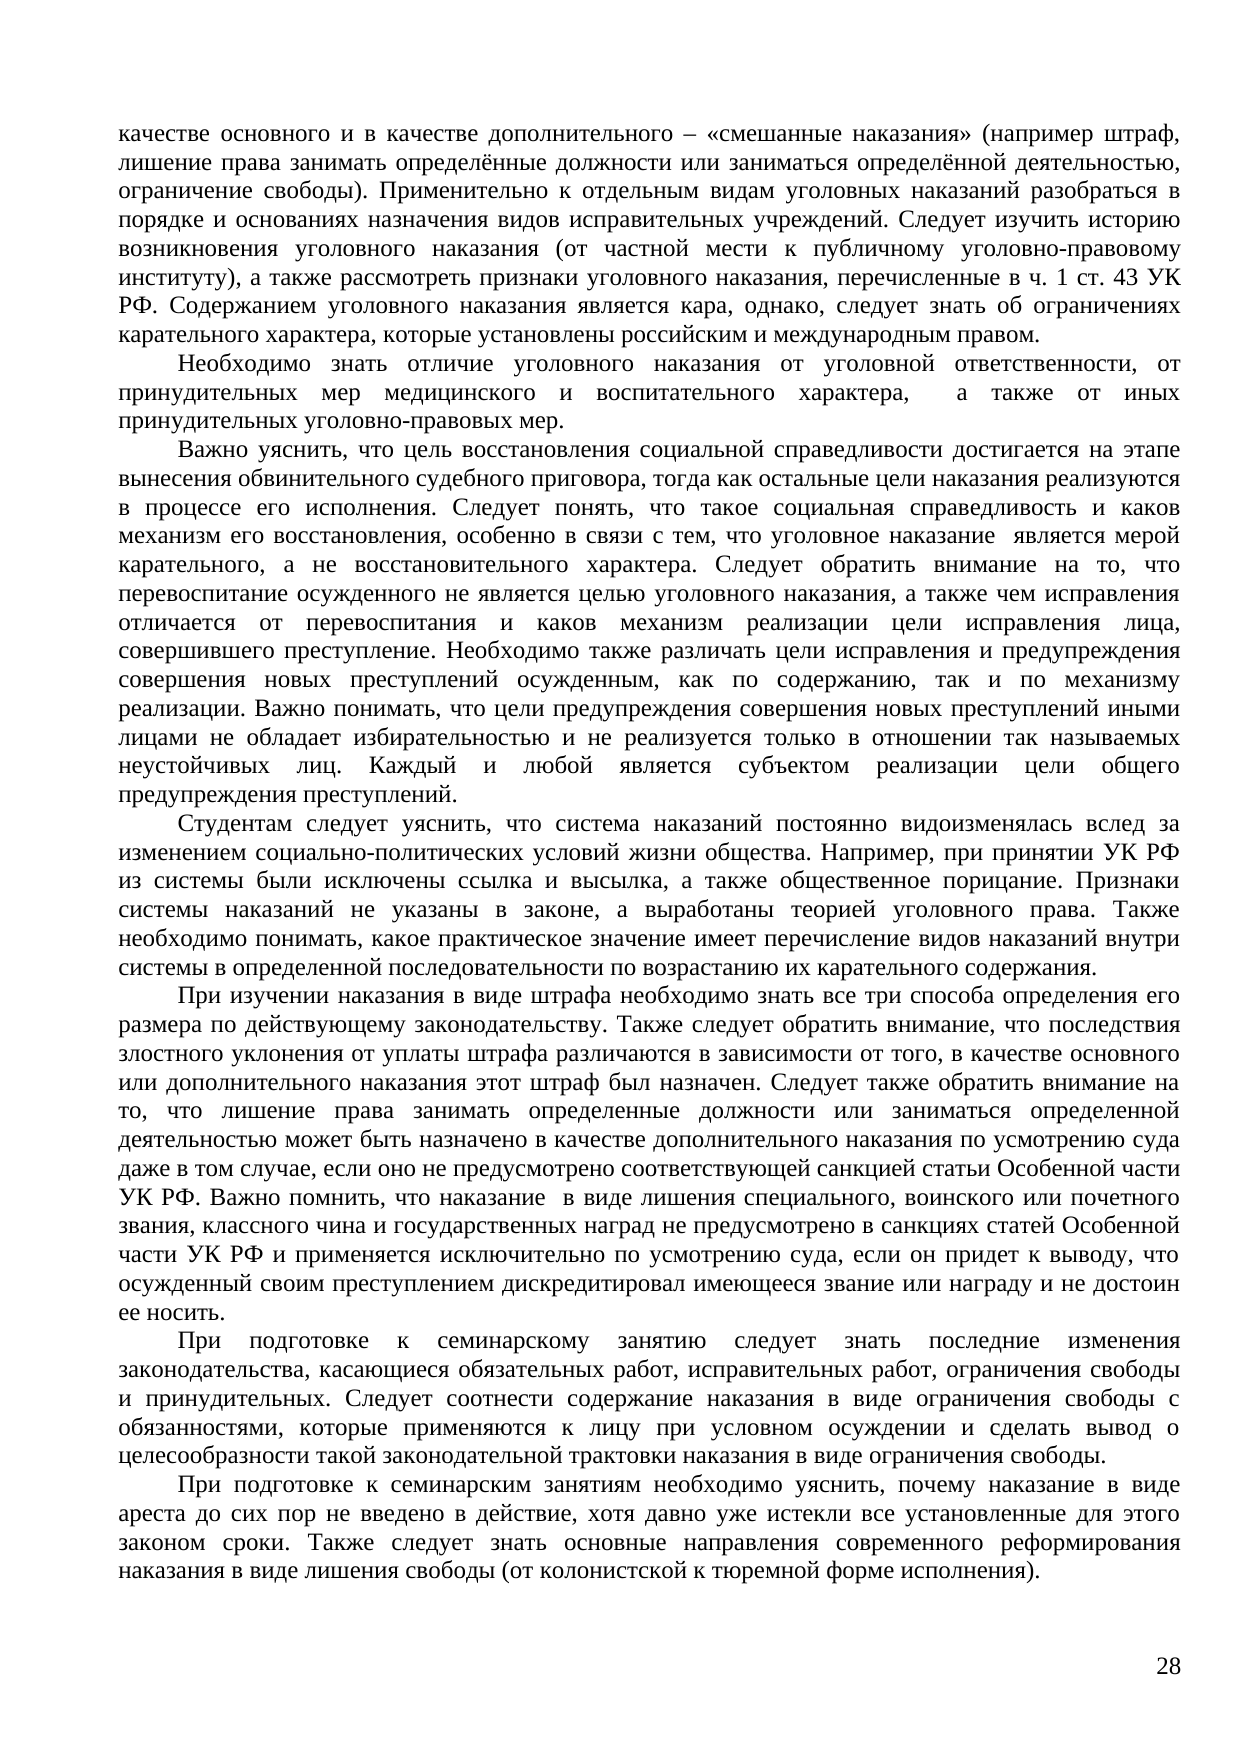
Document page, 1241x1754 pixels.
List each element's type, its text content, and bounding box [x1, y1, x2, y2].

text Важно уяснить, что цель восстановления социальной справедливости достигается на этапе вынесения обвинительного судебного приговора, тогда как остальные цели наказания реализуются в процессе его исполнения. Следует понять, что такое социальная справедливость и каков механизм его восстановления, особенно в связи с тем, что уголовное наказание является мерой карательного, а не восстановительного характера. Следует обратить внимание на то, что перевоспитание осужденного не является целью уголовного наказания, а также чем исправления отличается от перевоспитания и каков механизм реализации цели исправления лица, совершившего преступление. Необходимо также различать цели исправления и предупреждения совершения новых преступлений осужденным, как по содержанию, так и по механизму реализации. Важно понимать, что цели предупреждения совершения новых преступлений иными лицами не обладает избирательностью и не реализуется только в отношении так называемых неустойчивых лиц. Каждый и любой является субъектом реализации цели общего предупреждения преступлений. [118, 434, 1181, 808]
text Необходимо знать отличие уголовного наказания от уголовной ответственности, от принудительных мер медицинского и воспитательного характера, а также от иных принудительных уголовно-правовых мер. [118, 348, 1181, 434]
text При изучении наказания в виде штрафа необходимо знать все три способа определения его размера по действующему законодательству. Также следует обратить внимание, что последствия злостного уклонения от уплаты штрафа различаются в зависимости от того, в качестве основного или дополнительного наказания этот штраф был назначен. Следует также обратить внимание на то, что лишение права занимать определенные должности или заниматься определенной деятельностью может быть назначено в качестве дополнительного наказания по усмотрению суда даже в том случае, если оно не предусмотрено соответствующей санкцией статьи Особенной части УК РФ. Важно помнить, что наказание в виде лишения специального, воинского или почетного звания, классного чина и государственных наград не предусмотрено в санкциях статей Особенной части УК РФ и применяется исключительно по усмотрению суда, если он придет к выводу, что осужденный своим преступлением дискредитировал имеющееся звание или награду и не достоин ее носить. [118, 981, 1181, 1326]
text При подготовке к семинарским занятиям необходимо уяснить, почему наказание в виде ареста до сих пор не введено в действие, хотя давно уже истекли все установленные для этого законом сроки. Также следует знать основные направления современного реформирования наказания в виде лишения свободы (от колонистской к тюремной форме исполнения). [118, 1469, 1181, 1584]
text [118, 118, 1182, 348]
text Студентам следует уяснить, что система наказаний постоянно видоизменялась вслед за изменением социально-политических условий жизни общества. Например, при принятии УК РФ из системы были исключены ссылка и высылка, а также общественное порицание. Признаки системы наказаний не указаны в законе, а выработаны теорией уголовного права. Также необходимо понимать, какое практическое значение имеет перечисление видов наказаний внутри системы в определенной последовательности по возрастанию их карательного содержания. [118, 808, 1181, 981]
text При подготовке к семинарскому занятию следует знать последние изменения законодательства, касающиеся обязательных работ, исправительных работ, ограничения свободы и принудительных. Следует соотнести содержание наказания в виде ограничения свободы с обязанностями, которые применяются к лицу при условном осуждении и сделать вывод о целесообразности такой законодательной трактовки наказания в виде ограничения свободы. [118, 1326, 1181, 1469]
